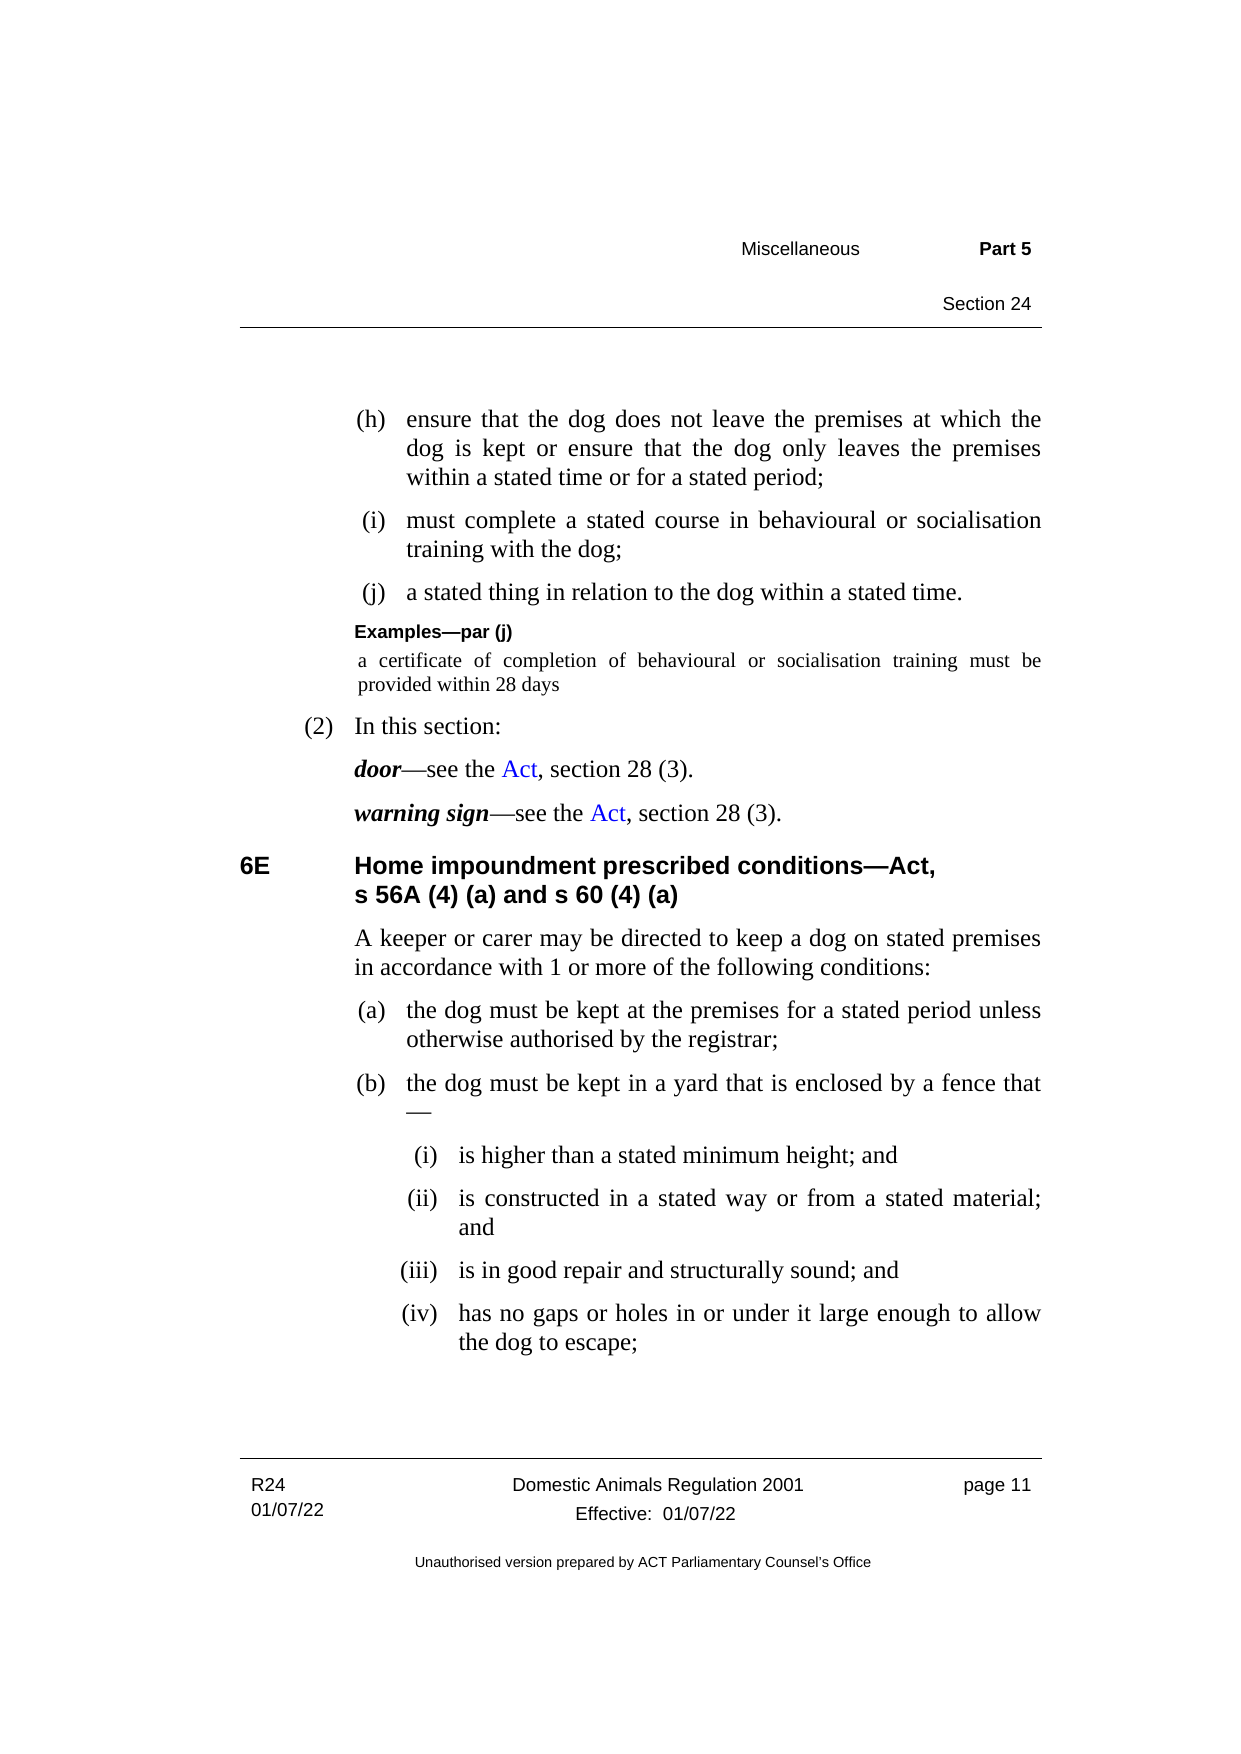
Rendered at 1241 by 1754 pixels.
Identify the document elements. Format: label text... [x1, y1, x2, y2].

text (2) In this section: [239, 711, 1042, 740]
text door—see the Act, section 28 (3). [354, 754, 1042, 783]
text A keeper or carer may be directed to keep a dog on stated premises in accordance with 1 or more of the following conditions: [354, 923, 1042, 981]
text (i) is higher than a stated minimum height; and [239, 1140, 1042, 1168]
text (a) the dog must be kept at the premises for a stated period unless otherwise authorised by the registrar; [239, 996, 1042, 1053]
text warning sign—see the Act, section 28 (3). [354, 798, 1042, 826]
text (iv) has no gaps or holes in or under it large enough to allow the dog to escape; [239, 1298, 1042, 1356]
text (i) must complete a stated course in behavioural or socialisation training with the dog; [239, 505, 1042, 562]
text (j) a stated thing in relation to the dog within a stated time. [239, 577, 1042, 606]
text (ii) is constructed in a stated way or from a stated material; and [239, 1183, 1042, 1241]
text (h) ensure that the dog does not leave the premises at which the dog is kept or ensure that the dog only leaves the premises within a stated time or for a stated period; [239, 404, 1042, 490]
text a certificate of completion of behavioural or socialisation training must be provided within 28 days [358, 648, 1042, 696]
text (b) the dog must be kept in a yard that is enclosed by a fence that— [239, 1068, 1042, 1125]
text (iii) is in good repair and structurally sound; and [239, 1255, 1042, 1284]
text Examples—par (j) [354, 620, 1042, 642]
text 6E Home impoundment prescribed conditions—Act, s 56A (4) (a) and s 60 (4) (a) [239, 851, 1042, 909]
